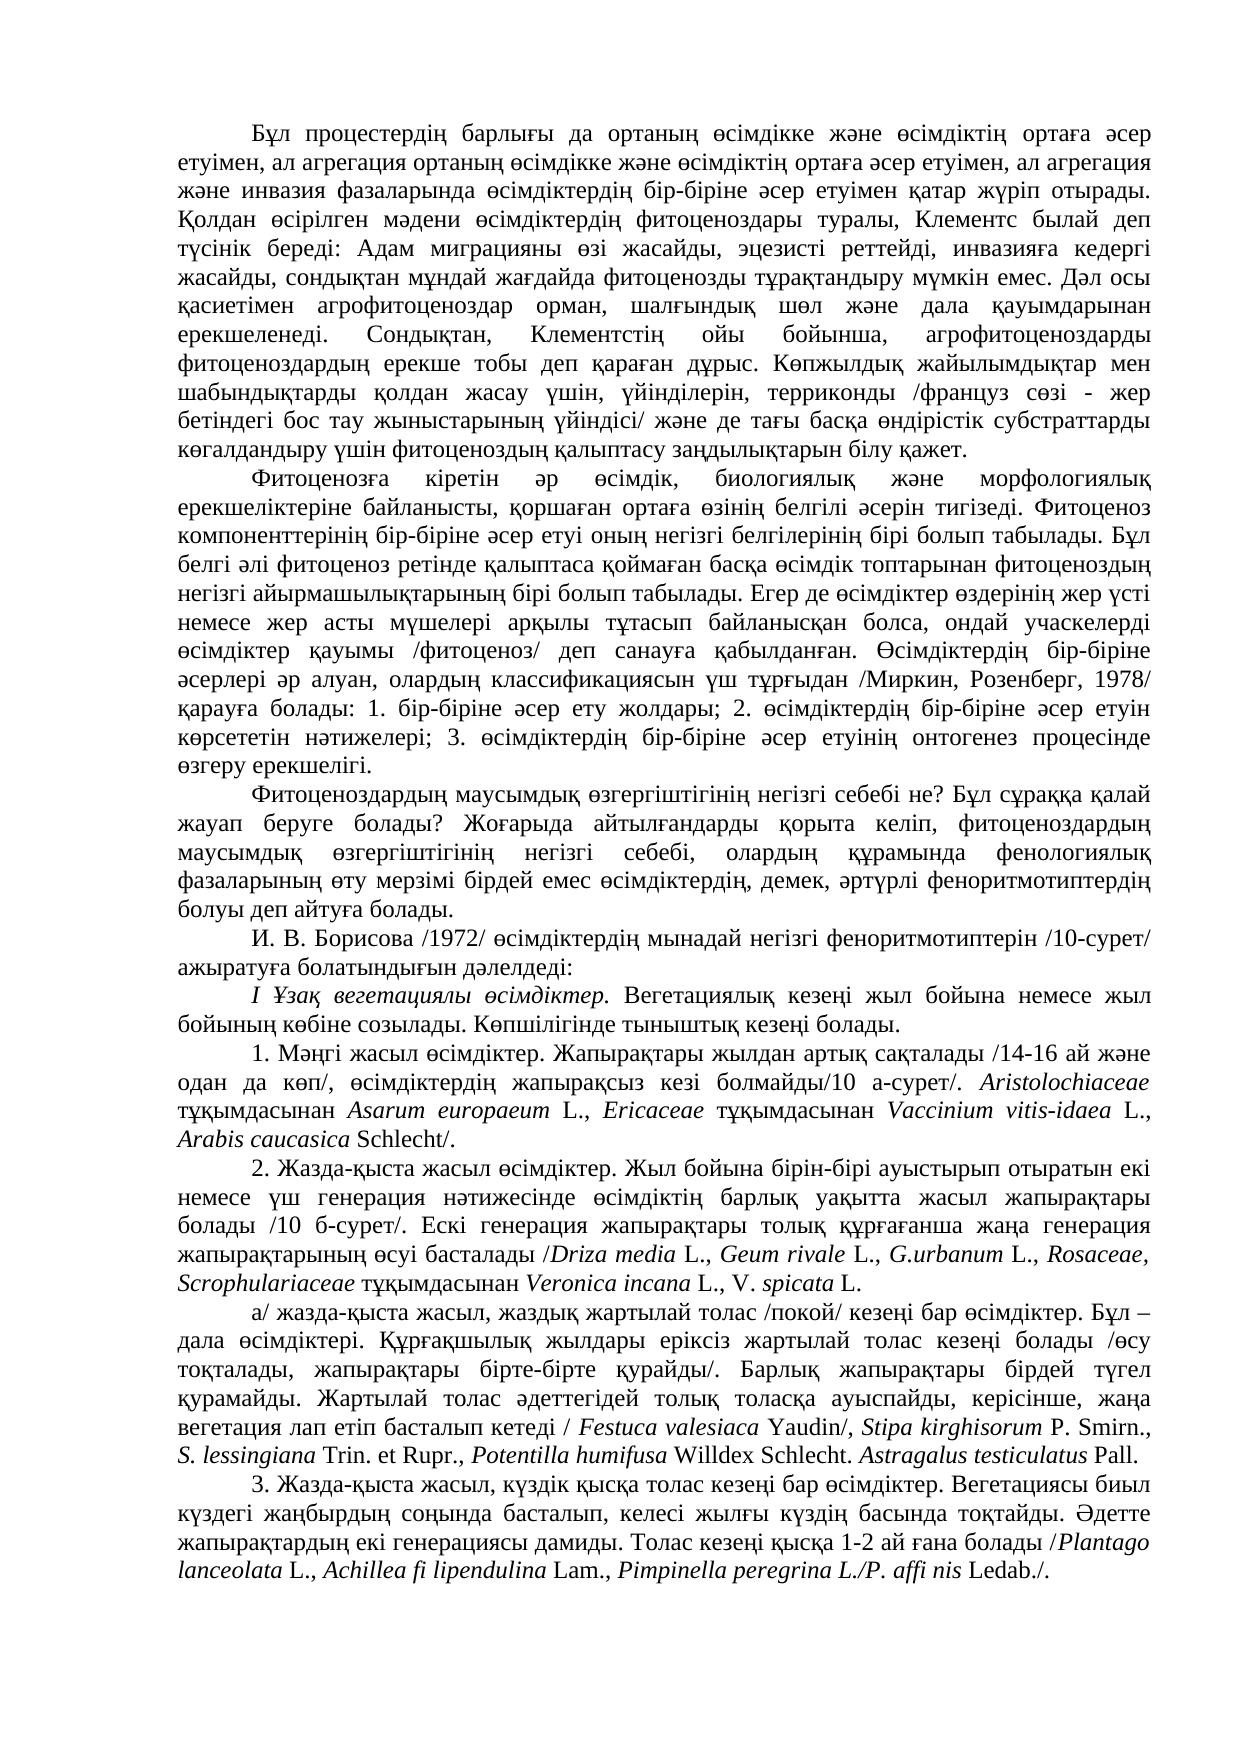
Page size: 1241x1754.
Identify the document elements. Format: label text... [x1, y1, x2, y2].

text Фитоценоздардың маусымдық өзгергіштігінің негізгі себебі не? Бұл сұраққа қалай жауап беруге болады? Жоғарыда айтылғандарды қорыта келіп, фитоценоздардың маусымдық өзгергіштігінің негізгі себебі, олардың құрамында фенологиялық фазаларының өту мерзімі бірдей емес өсімдіктердің, демек, əртүрлі феноритмотиптердің болуы деп айтуға болады. [177, 779, 1152, 923]
text Бұл процестердің барлығы да ортаның өсімдікке жəне өсімдіктің ортаға əсер етуімен, ал агрегация ортаның өсімдікке жəне өсімдіктің ортаға əсер етуімен, ал агрегация жəне инвазия фазаларында өсімдіктердің бір-біріне əсер етуімен қатар жүріп отырады. Қолдан өсірілген мəдени өсімдіктердің фитоценоздары туралы, Клементс былай деп түсінік береді: Адам миграцияны өзі жасайды, эцезисті реттейді, инвазияға кедергі жасайды, сондықтан мұндай жағдайда фитоценозды тұрақтандыру мүмкін емес. Дəл осы қасиетімен агрофитоценоздар орман, шалғындық шөл жəне дала қауымдарынан ерекшеленеді. Сондықтан, Клементстің ойы бойынша, агрофитоценоздарды фитоценоздардың ерекше тобы деп қараған дұрыс. Көпжылдық жайылымдықтар мен шабындықтарды қолдан жасау үшін, үйінділерін, терриконды /француз сөзі - жер бетіндегі бос тау жыныстарының үйіндісі/ жəне де тағы басқа өндірістік субстраттарды көгалдандыру үшін фитоценоздың қалыптасу заңдылықтарын білу қажет. [177, 118, 1152, 463]
text 3. Жазда-қыста жасыл, күздік қысқа толас кезеңі бар өсімдіктер. Вегетациясы биыл күздегі жаңбырдың соңында басталып, келесі жылғы күздің басында тоқтайды. Əдетте жапырақтардың екі генерациясы дамиды. Толас кезеңі қысқа 1-2 ай ғана болады /Plantago lanceolata L., Achillea fi lipendulina Lam., Pimpinella peregrina L./P. affi nis Ledab./. [177, 1469, 1152, 1584]
text Фитоценозға кіретін əр өсімдік, биологиялық жəне морфологиялық ерекшеліктеріне байланысты, қоршаған ортаға өзінің белгілі əсерін тигізеді. Фитоценоз компоненттерінің бір-біріне əсер етуі оның негізгі белгілерінің бірі болып табылады. Бұл белгі əлі фитоценоз ретінде қалыптаса қоймаған басқа өсімдік топтарынан фитоценоздың негізгі айырмашылықтарының бірі болып табылады. Егер де өсімдіктер өздерінің жер үсті немесе жер асты мүшелері арқылы тұтасып байланысқан болса, ондай учаскелерді өсімдіктер қауымы /фитоценоз/ деп санауға қабылданған. Өсімдіктердің бір-біріне əсерлері əр алуан, олардың классификациясын үш тұрғыдан /Миркин, Розенберг, 1978/ қарауға болады: 1. бір-біріне əсер ету жолдары; 2. өсімдіктердің бір-біріне əсер етуін көрсететін нəтижелері; 3. өсімдіктердің бір-біріне əсер етуінің онтогенез процесінде өзгеру ерекшелігі. [177, 463, 1152, 779]
text 2. Жазда-қыста жасыл өсімдіктер. Жыл бойына бірін-бірі ауыстырып отыратын екі немесе үш генерация нəтижесінде өсімдіктің барлық уақытта жасыл жапырақтары болады /10 б-сурет/. Ескі генерация жапырақтары толық құрғағанша жаңа генерация жапырақтарының өсуі басталады /Driza media L., Geum rivale L., G.urbanum L., Rosaceae, Scrophulariaceae тұқымдасынан Veronica incana L., V. spicata L. [177, 1153, 1152, 1297]
text 1. Мəңгі жасыл өсімдіктер. Жапырақтары жылдан артық сақталады /14-16 ай жəне одан да көп/, өсімдіктердің жапырақсыз кезі болмайды/10 а-сурет/. Aristolochiaceae тұқымдасынан Asarum europaeum L., Ericaceae тұқымдасынан Vaccinium vitis-idaea L., Arabis caucasica Schlecht/. [177, 1038, 1152, 1153]
text а/ жазда-қыста жасыл, жаздық жартылай толас /покой/ кезеңі бар өсімдіктер. Бұл – дала өсімдіктері. Құрғақшылық жылдары еріксіз жартылай толас кезеңі болады /өсу тоқталады, жапырақтары бірте-бірте қурайды/. Барлық жапырақтары бірдей түгел қурамайды. Жартылай толас əдеттегідей толық толасқа ауыспайды, керісінше, жаңа вегетация лап етіп басталып кетеді / Festuca valesiaca Yaudin/, Stipa kirghisorum P. Smirn., S. lessingiana Trin. et Rupr., Potentilla humifusa Willdex Schlecht. Astragalus testiculatus Pall. [177, 1297, 1152, 1469]
text I Ұзақ вегетациялы өсімдіктер. Вегетациялық кезеңі жыл бойына немесе жыл бойының көбіне созылады. Көпшілігінде тыныштық кезеңі болады. [177, 981, 1152, 1038]
text И. В. Борисова /1972/ өсімдіктердің мынадай негізгі феноритмотиптерін /10-сурет/ ажыратуға болатындығын дəлелдеді: [177, 923, 1152, 981]
